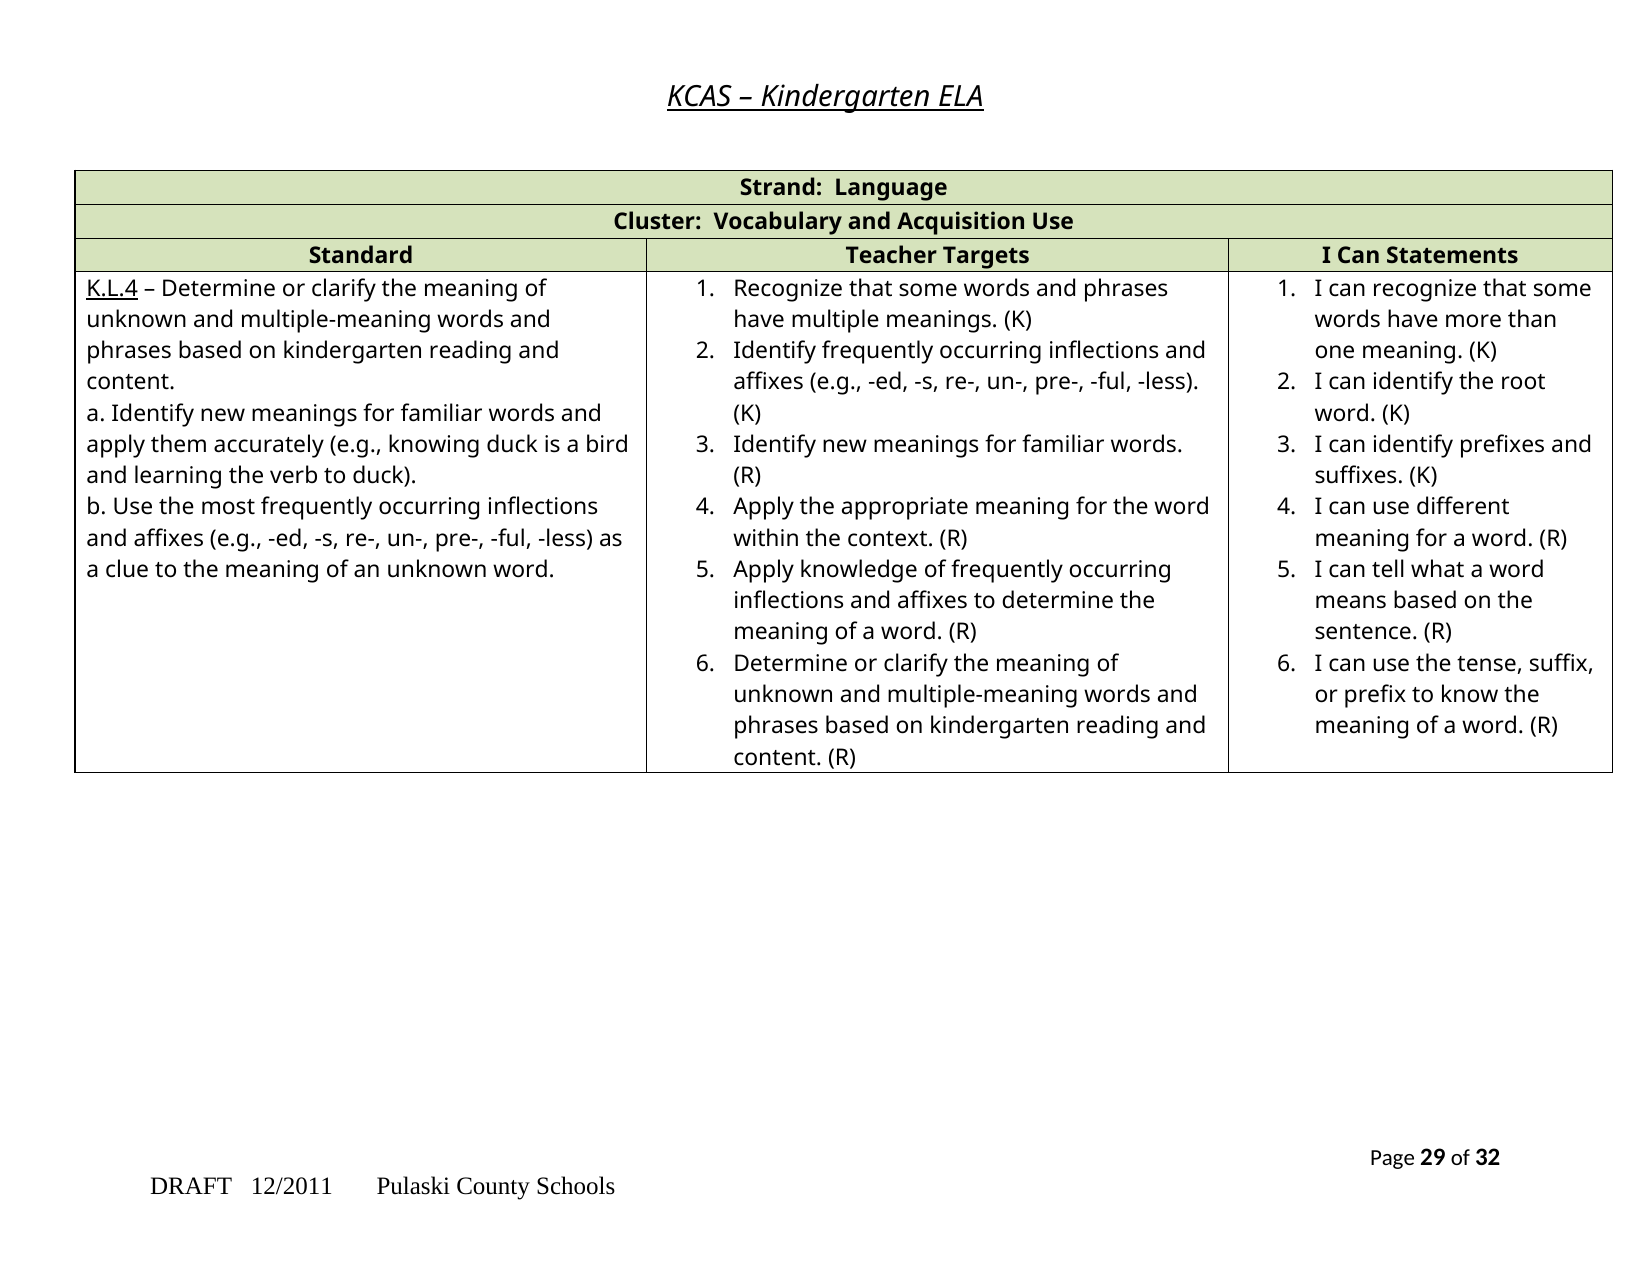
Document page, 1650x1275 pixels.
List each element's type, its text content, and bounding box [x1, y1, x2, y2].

table_cell Teacher Targets [647, 239, 1228, 271]
table_cell Cluster: Vocabulary and Acquisition Use [76, 205, 1612, 238]
table_cell K.L.4 – Determine or clarify the meaning of unknown and multiple-meaning words and phrases based on kindergarten reading and content. a. Identify new meanings for familiar words and apply them accurately (e.g., knowing duck is a bird and learning the verb to duck). b. Use the most frequently occurring inflections and affixes (e.g., -ed, -s, re-, un-, pre-, -ful, -less) as a clue to the meaning of an unknown word. [76, 272, 646, 772]
table_cell Standard [76, 239, 646, 271]
table_cell I Can Statements [1229, 239, 1612, 271]
table_cell Recognize that some words and phrases have multiple meanings. (K) Identify frequently occurring inflections and affixes (e.g., -ed, -s, re-, un-, pre-, -ful, -less). (K) Identify new meanings for familiar words. (R) Apply the appropriate meaning for the word within the context. (R) Apply knowledge of frequently occurring inflections and affixes to determine the meaning of a word. (R) Determine or clarify the meaning of unknown and multiple-meaning words and phrases based on kindergarten reading and content. (R) [647, 272, 1228, 772]
table_cell I can recognize that some words have more than one meaning. (K) I can identify the root word. (K) I can identify prefixes and suffixes. (K) I can use different meaning for a word. (R) I can tell what a word means based on the sentence. (R) I can use the tense, suffix, or prefix to know the meaning of a word. (R) [1229, 272, 1612, 772]
table_header Strand: Language [76, 171, 1612, 204]
